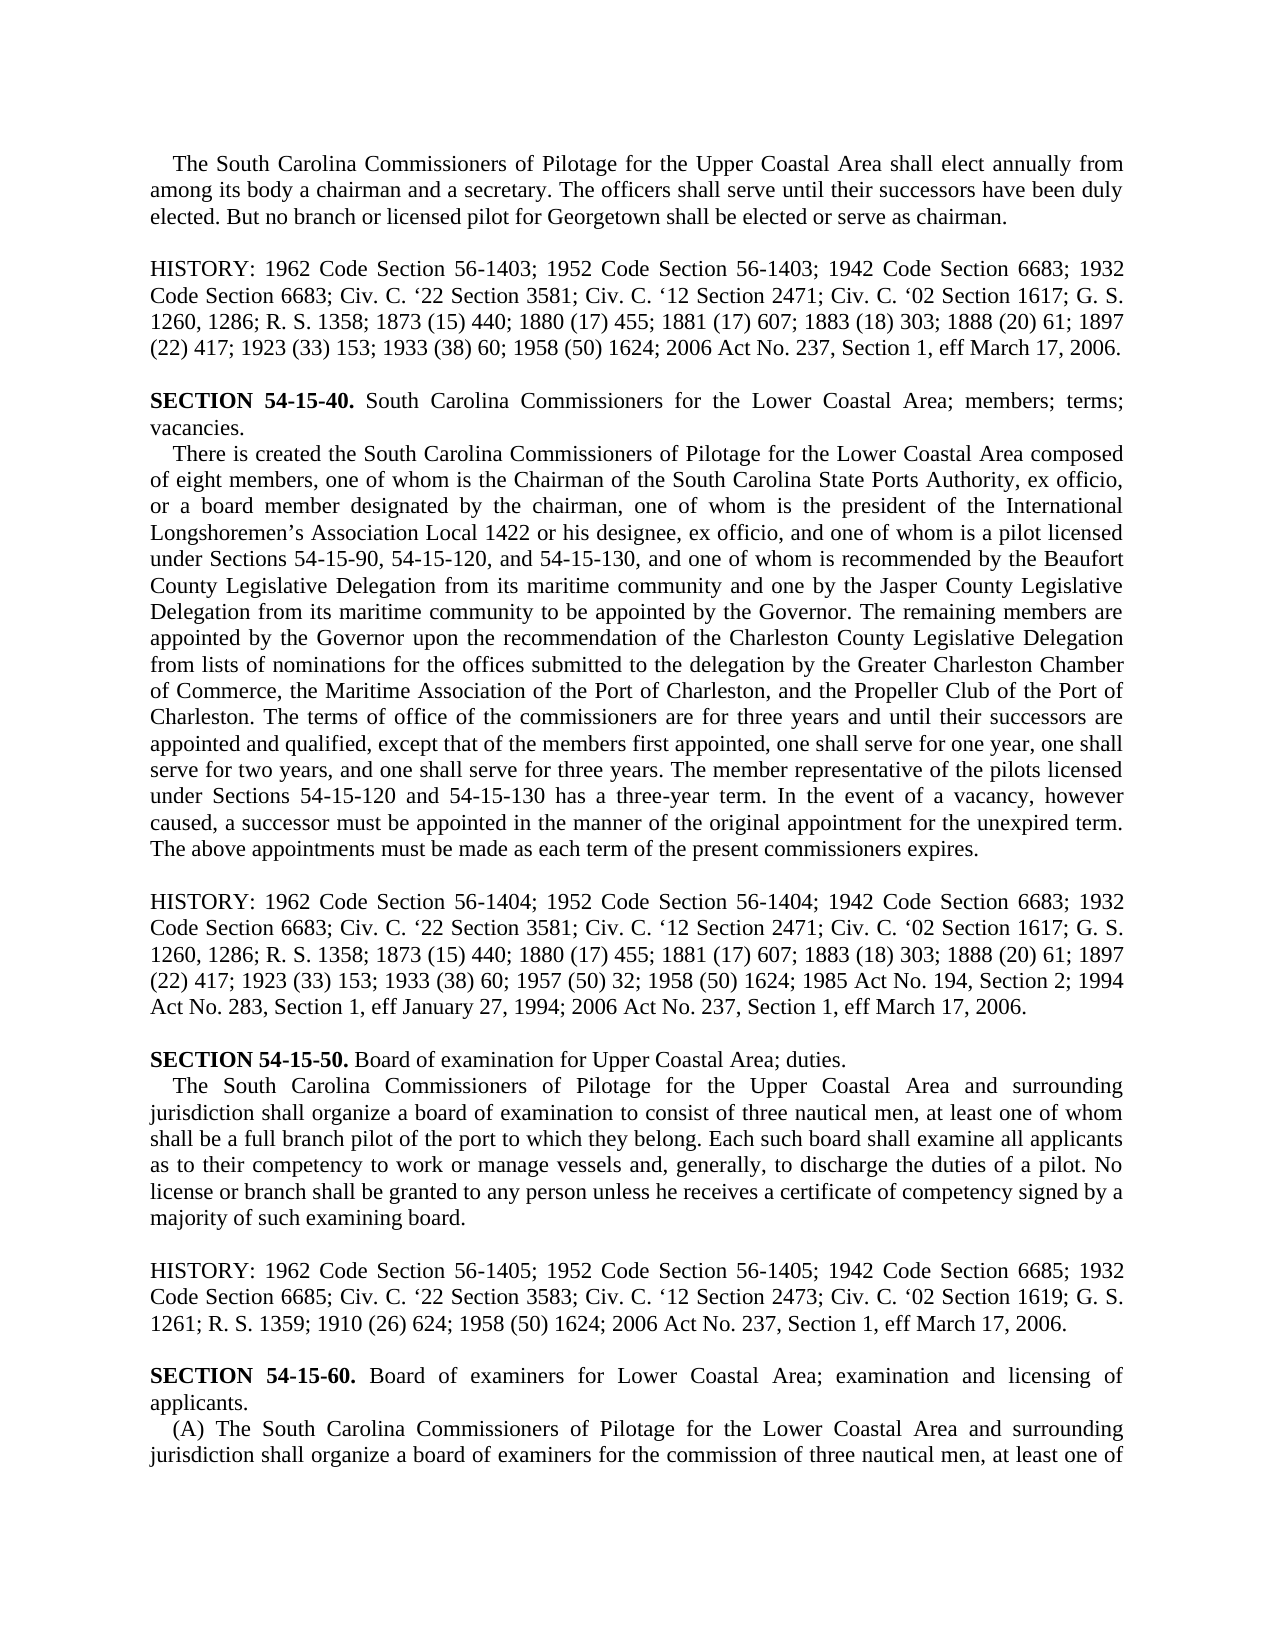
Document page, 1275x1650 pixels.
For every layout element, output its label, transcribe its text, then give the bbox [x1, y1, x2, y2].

text HISTORY: 1962 Code Section 56-1405; 1952 Code Section 56-1405; 1942 Code Section 6685; 1932 Code Section 6685; Civ. C. ‘22 Section 3583; Civ. C. ‘12 Section 2473; Civ. C. ‘02 Section 1619; G. S. 1261; R. S. 1359; 1910 (26) 624; 1958 (50) 1624; 2006 Act No. 237, Section 1, eff March 17, 2006. [150, 1257, 1125, 1336]
text HISTORY: 1962 Code Section 56-1404; 1952 Code Section 56-1404; 1942 Code Section 6683; 1932 Code Section 6683; Civ. C. ‘22 Section 3581; Civ. C. ‘12 Section 2471; Civ. C. ‘02 Section 1617; G. S. 1260, 1286; R. S. 1358; 1873 (15) 440; 1880 (17) 455; 1881 (17) 607; 1883 (18) 303; 1888 (20) 61; 1897 (22) 417; 1923 (33) 153; 1933 (38) 60; 1957 (50) 32; 1958 (50) 1624; 1985 Act No. 194, Section 2; 1994 Act No. 283, Section 1, eff January 27, 1994; 2006 Act No. 237, Section 1, eff March 17, 2006. [150, 888, 1125, 1020]
text The South Carolina Commissioners of Pilotage for the Upper Coastal Area and surrounding jurisdiction shall organize a board of examination to consist of three nautical men, at least one of whom shall be a full branch pilot of the port to which they belong. Each such board shall examine all applicants as to their competency to work or manage vessels and, generally, to discharge the duties of a pilot. No license or branch shall be granted to any person unless he receives a certificate of competency signed by a majority of such examining board. [150, 1072, 1125, 1231]
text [150, 1415, 1125, 1468]
text SECTION 54-15-60. Board of examiners for Lower Coastal Area; examination and licensing of applicants. [150, 1362, 1125, 1415]
text HISTORY: 1962 Code Section 56-1403; 1952 Code Section 56-1403; 1942 Code Section 6683; 1932 Code Section 6683; Civ. C. ‘22 Section 3581; Civ. C. ‘12 Section 2471; Civ. C. ‘02 Section 1617; G. S. 1260, 1286; R. S. 1358; 1873 (15) 440; 1880 (17) 455; 1881 (17) 607; 1883 (18) 303; 1888 (20) 61; 1897 (22) 417; 1923 (33) 153; 1933 (38) 60; 1958 (50) 1624; 2006 Act No. 237, Section 1, eff March 17, 2006. [150, 255, 1125, 361]
text There is created the South Carolina Commissioners of Pilotage for the Lower Coastal Area composed of eight members, one of whom is the Chairman of the South Carolina State Ports Authority, ex officio, or a board member designated by the chairman, one of whom is the president of the International Longshoremen’s Association Local 1422 or his designee, ex officio, and one of whom is a pilot licensed under Sections 54-15-90, 54-15-120, and 54-15-130, and one of whom is recommended by the Beaufort County Legislative Delegation from its maritime community and one by the Jasper County Legislative Delegation from its maritime community to be appointed by the Governor. The remaining members are appointed by the Governor upon the recommendation of the Charleston County Legislative Delegation from lists of nominations for the offices submitted to the delegation by the Greater Charleston Chamber of Commerce, the Maritime Association of the Port of Charleston, and the Propeller Club of the Port of Charleston. The terms of office of the commissioners are for three years and until their successors are appointed and qualified, except that of the members first appointed, one shall serve for one year, one shall serve for two years, and one shall serve for three years. The member representative of the pilots licensed under Sections 54-15-120 and 54-15-130 has a three-year term. In the event of a vacancy, however caused, a successor must be appointed in the manner of the original appointment for the unexpired term. The above appointments must be made as each term of the present commissioners expires. [150, 440, 1125, 862]
text The South Carolina Commissioners of Pilotage for the Upper Coastal Area shall elect annually from among its body a chairman and a secretary. The officers shall serve until their successors have been duly elected. But no branch or licensed pilot for Georgetown shall be elected or serve as chairman. [150, 150, 1125, 229]
text SECTION 54-15-40. South Carolina Commissioners for the Lower Coastal Area; members; terms; vacancies. [150, 387, 1125, 440]
text SECTION 54-15-50. Board of examination for Upper Coastal Area; duties. [150, 1046, 1125, 1072]
